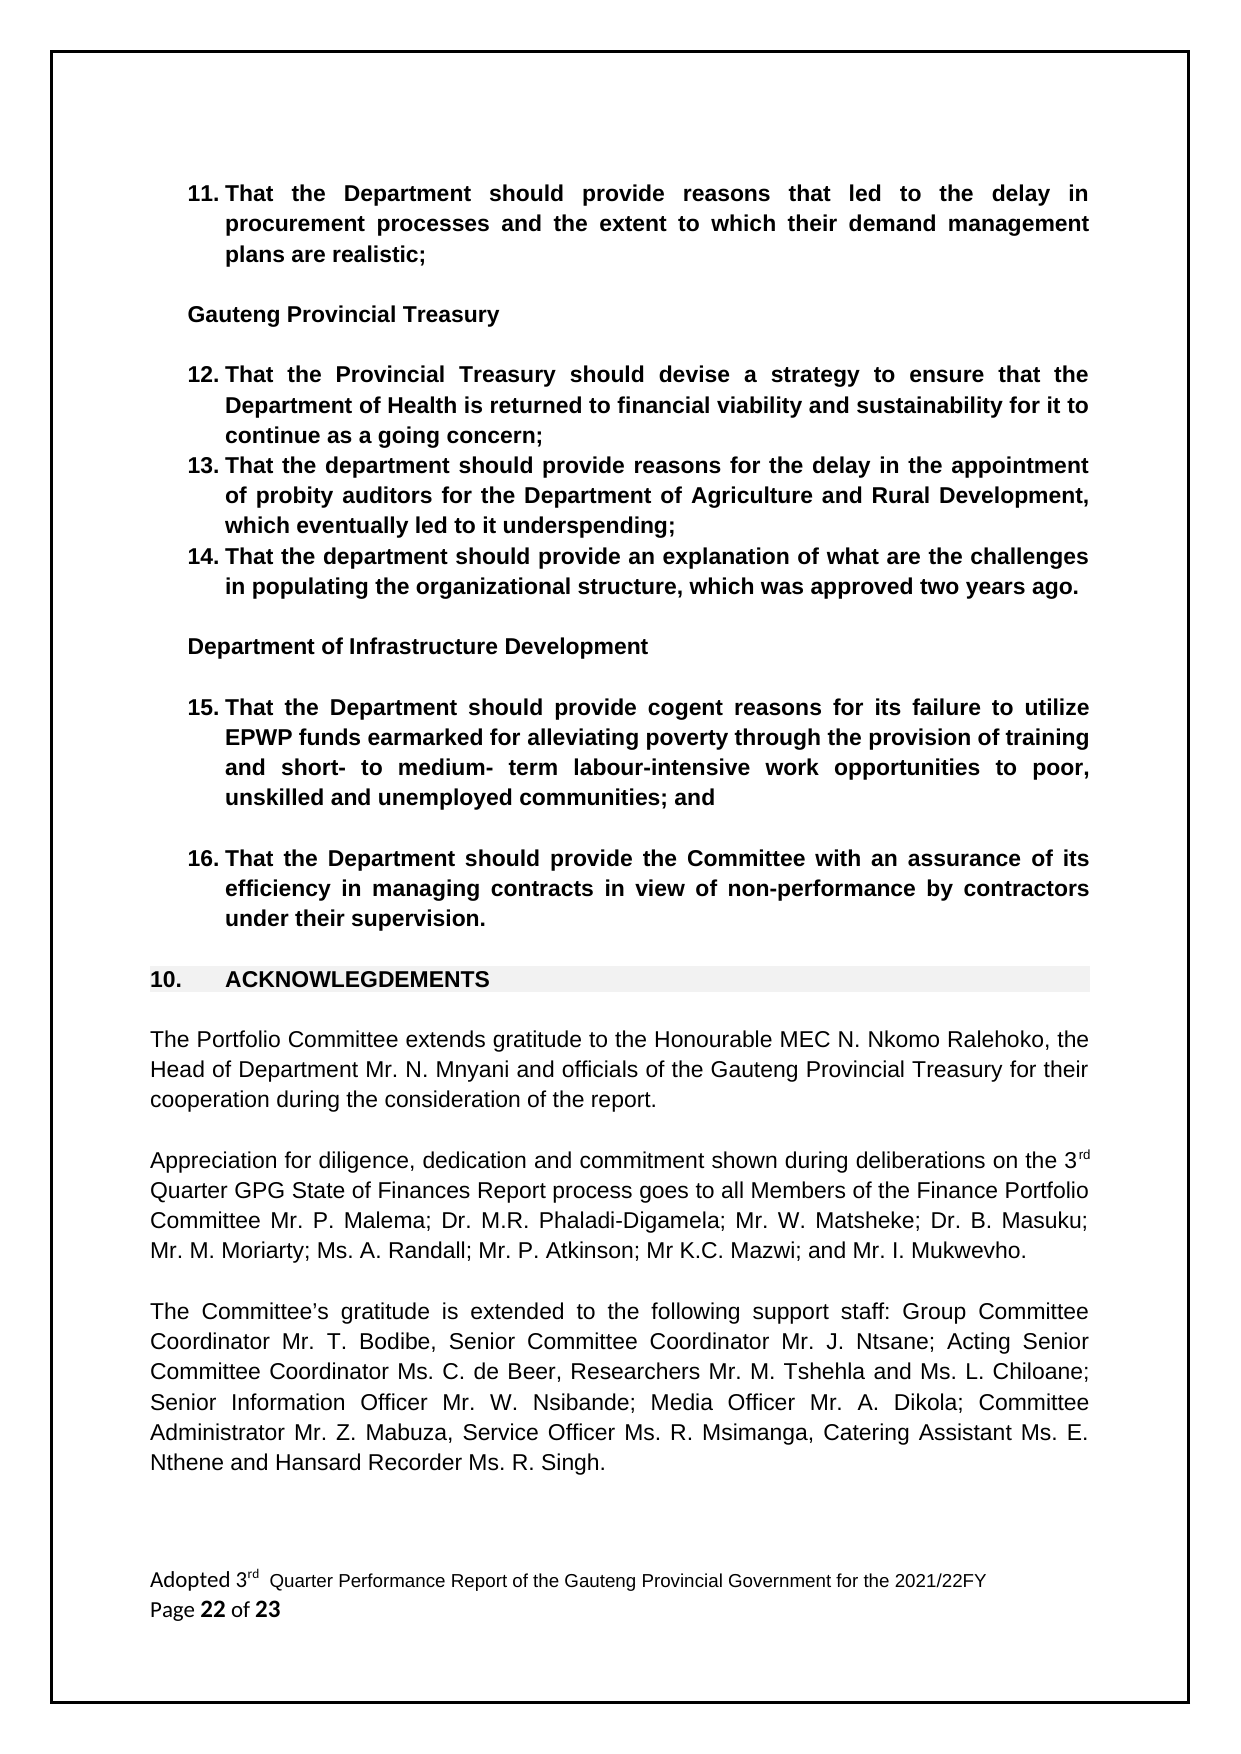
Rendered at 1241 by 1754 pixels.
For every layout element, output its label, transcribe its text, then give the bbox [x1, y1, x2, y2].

text Appreciation for diligence, dedication and commitment shown during deliberations on the 3rd Quarter GPG State of Finances Report process goes to all Members of the Finance Portfolio Committee Mr. P. Malema; Dr. M.R. Phaladi-Digamela; Mr. W. Matsheke; Dr. B. Masuku; Mr. M. Moriarty; Ms. A. Randall; Mr. P. Atkinson; Mr K.C. Mazwi; and Mr. I. Mukwevho. [150, 1147, 1090, 1264]
text Gauteng Provincial Treasury [187, 301, 1090, 327]
list That the department should provide reasons for the delay in the appointment of probity auditors for the Department of Agriculture and Rural Development, which eventually led to it underspending; [187, 452, 1090, 539]
subtitle ACKNOWLEGDEMENTS [150, 966, 1090, 992]
text The Portfolio Committee extends gratitude to the Honourable MEC N. Nkomo Ralehoko, the Head of Department Mr. N. Mnyani and officials of the Gauteng Provincial Treasury for their cooperation during the consideration of the report. [150, 1026, 1090, 1113]
list That the department should provide an explanation of what are the challenges in populating the organizational structure, which was approved two years ago. [187, 543, 1090, 599]
list That the Department should provide reasons that led to the delay in procurement processes and the extent to which their demand management plans are realistic; [187, 180, 1090, 267]
list That the Department should provide cogent reasons for its failure to utilize EPWP funds earmarked for alleviating poverty through the provision of training and short- to medium- term labour-intensive work opportunities to poor, unskilled and unemployed communities; and [187, 694, 1090, 811]
text Department of Infrastructure Development [187, 633, 1090, 660]
text The Committee’s gratitude is extended to the following support staff: Group Committee Coordinator Mr. T. Bodibe, Senior Committee Coordinator Mr. J. Ntsane; Acting Senior Committee Coordinator Ms. C. de Beer, Researchers Mr. M. Tshehla and Ms. L. Chiloane; Senior Information Officer Mr. W. Nsibande; Media Officer Mr. A. Dikola; Committee Administrator Mr. Z. Mabuza, Service Officer Ms. R. Msimanga, Catering Assistant Ms. E. Nthene and Hansard Recorder Ms. R. Singh. [150, 1298, 1090, 1475]
list That the Department should provide the Committee with an assurance of its efficiency in managing contracts in view of non-performance by contractors under their supervision. [187, 845, 1090, 932]
list That the Provincial Treasury should devise a strategy to ensure that the Department of Health is returned to financial viability and sustainability for it to continue as a going concern; [187, 361, 1090, 448]
